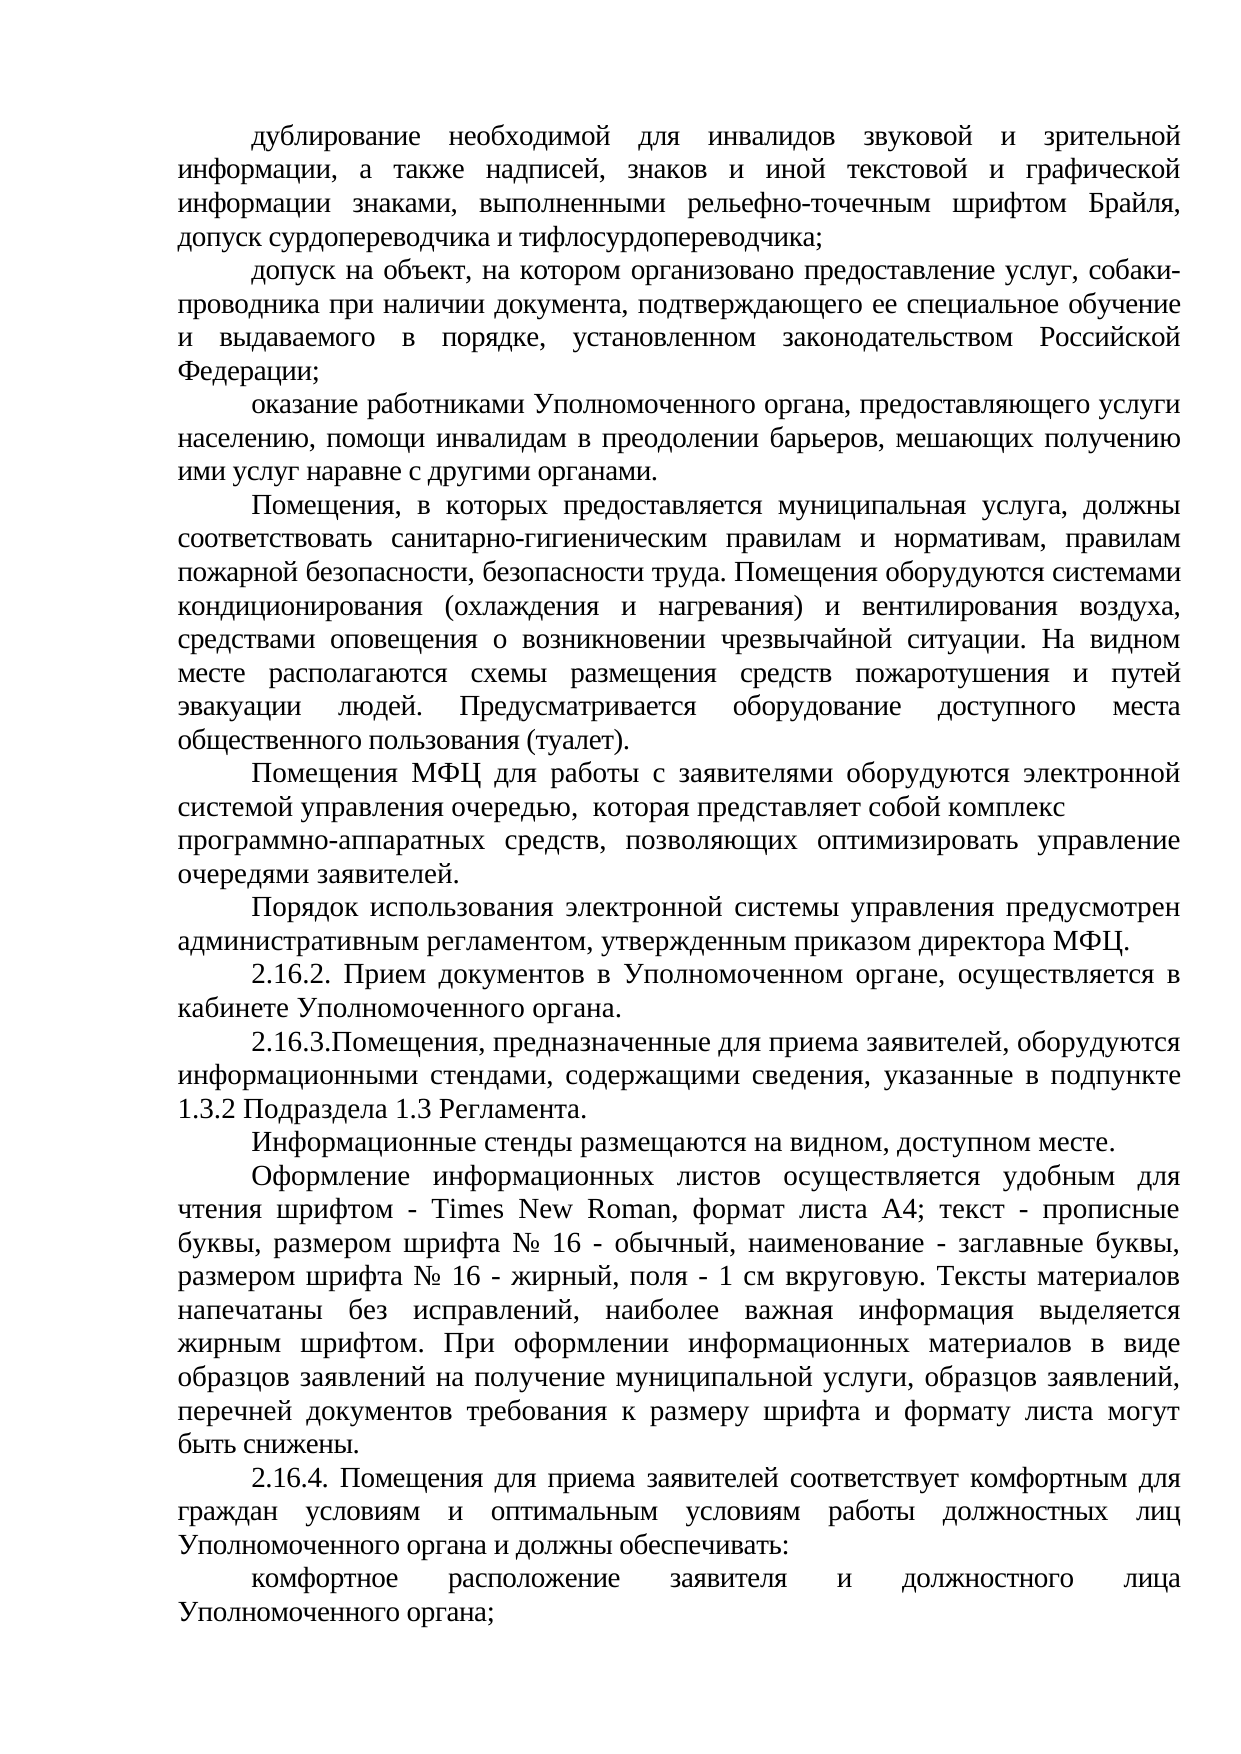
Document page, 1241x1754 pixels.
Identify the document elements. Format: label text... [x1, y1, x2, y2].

text 2.16.3.Помещения, предназначенные для приема заявителей, оборудуются информационными стендами, содержащими сведения, указанные в подпункте 1.3.2 Подраздела 1.3 Регламента. [177, 1024, 1181, 1124]
text Оформление информационных листов осуществляется удобным для чтения шрифтом - Times New Roman, формат листа A4; текст - прописные буквы, размером шрифта № 16 - обычный, наименование - заглавные буквы, размером шрифта № 16 - жирный, поля - вкруговую. Тексты материалов напечатаны без исправлений, наиболее важная информация выделяется жирным шрифтом. При оформлении информационных материалов в виде образцов заявлений на получение муниципальной услуги, образцов заявлений, перечней документов требования к размеру шрифта и формату листа могут быть снижены. [177, 1158, 1181, 1460]
text дублирование необходимой для инвалидов звуковой и зрительной информации, а также надписей, знаков и иной текстовой и графической информации знаками, выполненными рельефно-точечным шрифтом Брайля, допуск сурдопереводчика и тифлосурдопереводчика; [177, 118, 1181, 252]
text Информационные стенды размещаются на видном, доступном месте. [177, 1124, 1181, 1158]
text Помещения МФЦ для работы с заявителями оборудуются электронной системой управления очередью, которая представляет собой комплекс [177, 755, 1181, 822]
text программно-аппаратных средств, позволяющих оптимизировать управление очередями заявителей. [177, 822, 1181, 889]
text 2.16.2. Прием документов в Уполномоченном органе, осуществляется в кабинете Уполномоченного органа. [177, 957, 1181, 1024]
text оказание работниками Уполномоченного органа, предоставляющего услуги населению, помощи инвалидам в преодолении барьеров, мешающих получению ими услуг наравне с другими органами. [177, 386, 1181, 487]
text допуск на объект, на котором организовано предоставление услуг, собаки-проводника при наличии документа, подтверждающего ее специальное обучение и выдаваемого в порядке, установленном законодательством Российской Федерации; [177, 252, 1181, 386]
text 2.16.4. Помещения для приема заявителей соответствует комфортным для граждан условиям и оптимальным условиям работы должностных лиц Уполномоченного органа и должны обеспечивать: [177, 1460, 1181, 1560]
text Помещения, в которых предоставляется муниципальная услуга, должны соответствовать санитарно-гигиеническим правилам и нормативам, правилам пожарной безопасности, безопасности труда. Помещения оборудуются системами кондиционирования (охлаждения и нагревания) и вентилирования воздуха, средствами оповещения о возникновении чрезвычайной ситуации. На видном месте располагаются схемы размещения средств пожаротушения и путей эвакуации людей. Предусматривается оборудование доступного места общественного пользования (туалет). [177, 487, 1181, 755]
text комфортное расположение заявителя и должностного лица Уполномоченного органа; [177, 1560, 1181, 1627]
text Порядок использования электронной системы управления предусмотрен административным регламентом, утвержденным приказом директора МФЦ. [177, 889, 1181, 957]
